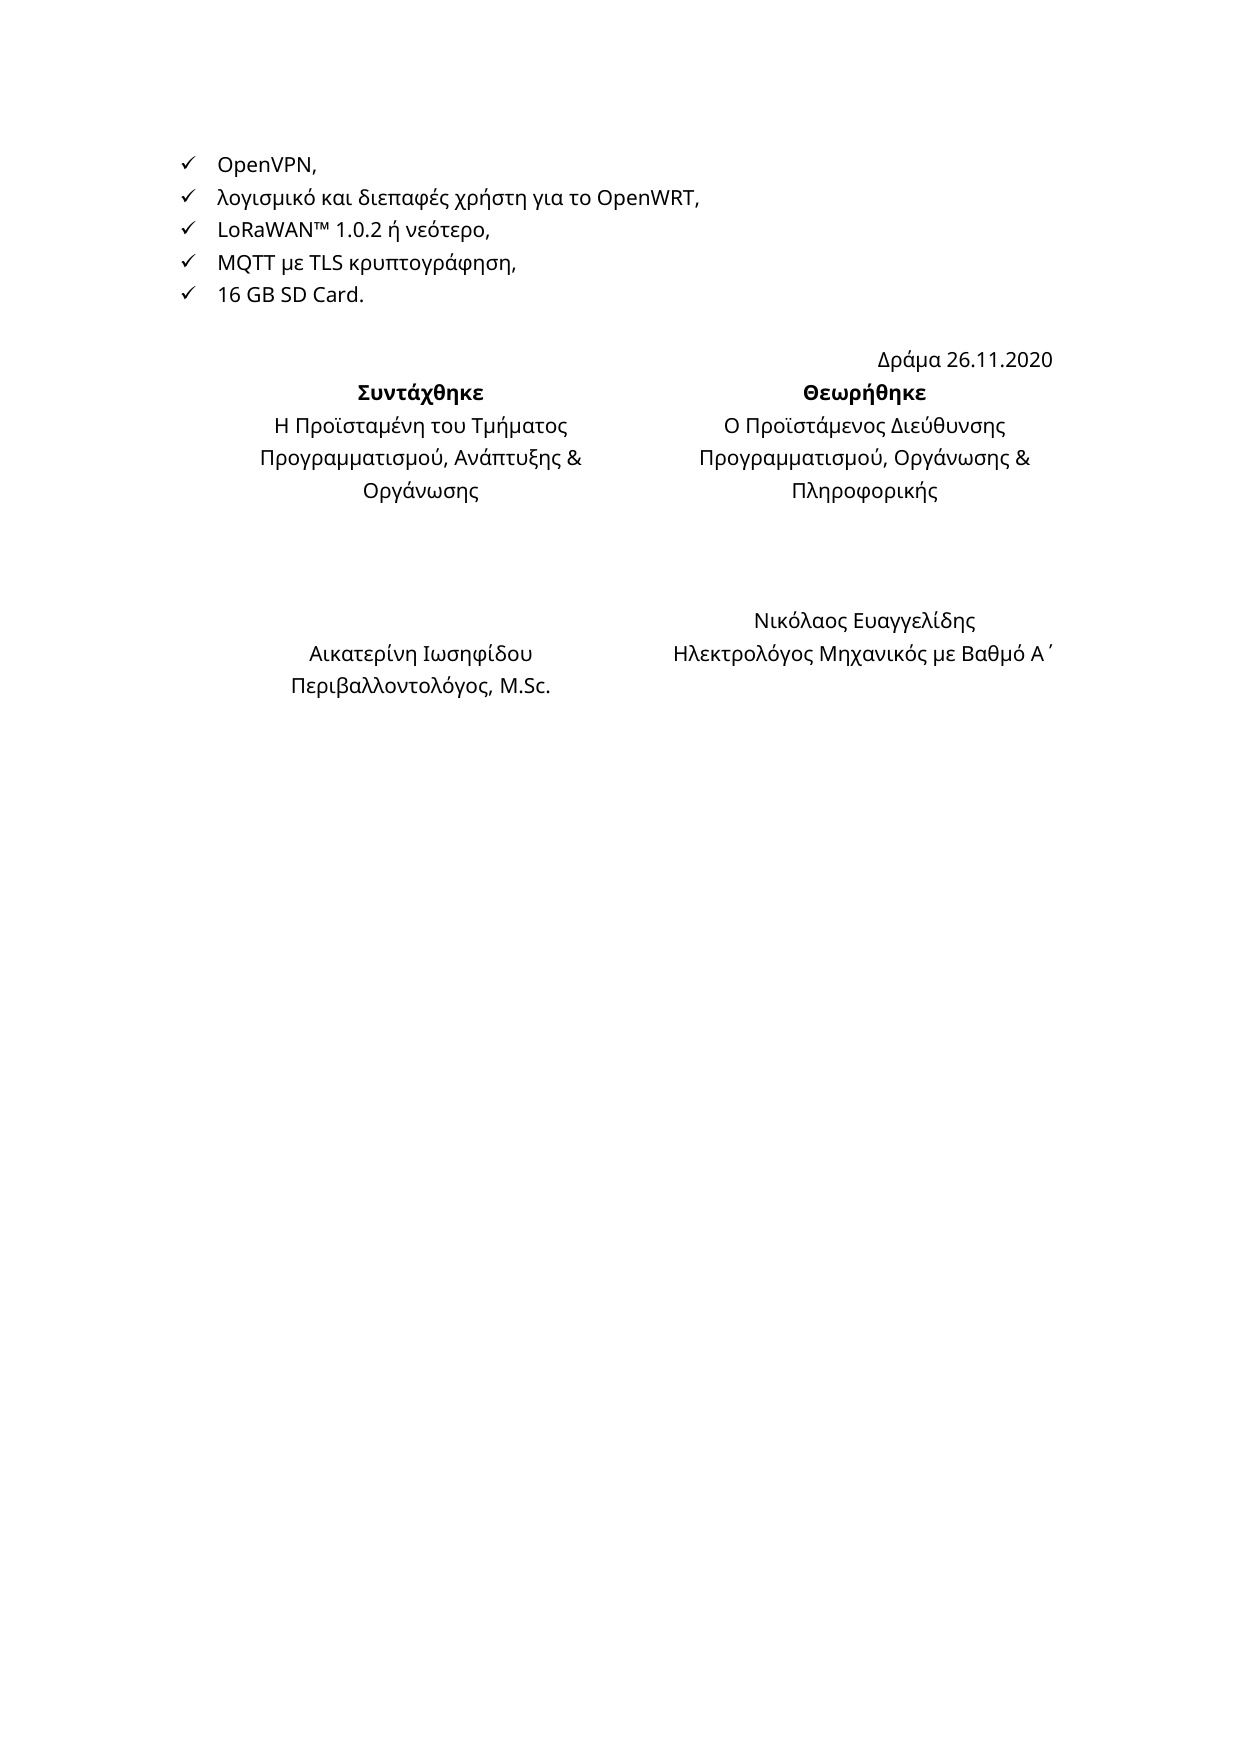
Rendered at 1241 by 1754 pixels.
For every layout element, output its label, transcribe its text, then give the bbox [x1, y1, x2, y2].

table_header Συντάχθηκε Η Προϊσταμένη του Τμήματος Προγραμματισμού, Ανάπτυξης & Οργάνωσης Αικατερίνη Ιωσηφίδου Περιβαλλοντολόγος, M.Sc. [199, 378, 643, 736]
list LoRaWAN™ 1.0.2 ή νεότερο, [179, 215, 1053, 244]
table_header Θεωρήθηκε Ο Προϊστάμενος Διεύθυνσης Προγραμματισμού, Οργάνωσης & Πληροφορικής Νικόλαος Ευαγγελίδης Ηλεκτρολόγος Μηχανικός με Βαθμό Α΄ [643, 378, 1086, 736]
text Δράμα 26.11.2020 [187, 346, 1053, 374]
list λογισμικό και διεπαφές χρήστη για το OpenWRT, [179, 183, 1053, 211]
list OpenVPN, [179, 150, 1053, 178]
list MQTT με TLS κρυπτογράφηση, [179, 248, 1053, 276]
list 16 GB SD Card. [179, 280, 1053, 309]
